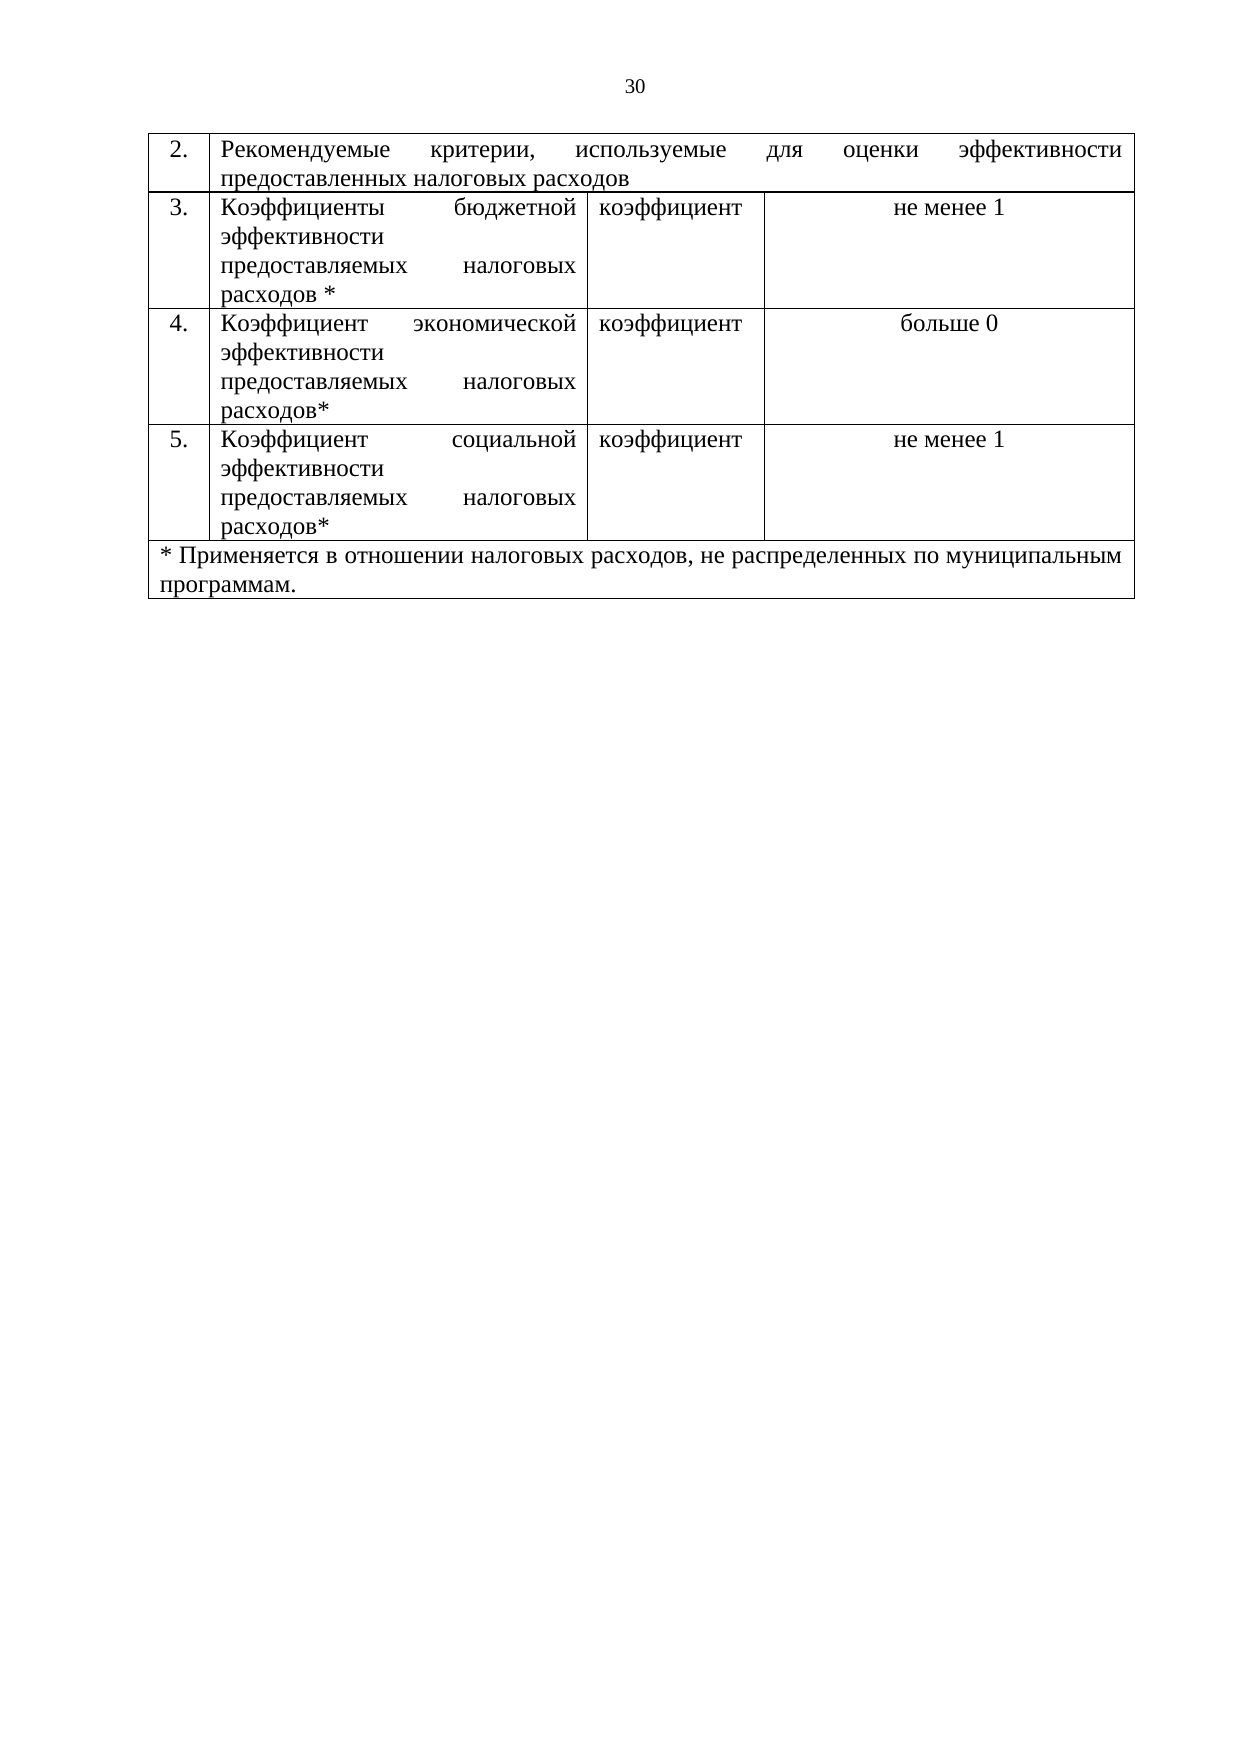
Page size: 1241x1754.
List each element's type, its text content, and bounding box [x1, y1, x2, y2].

table_cell коэффициент [588, 309, 764, 423]
table_cell не менее 1 [765, 425, 1134, 539]
table_cell 3. [149, 193, 209, 307]
table_cell 2. [149, 134, 209, 191]
table_cell Коэффициенты бюджетной эффективности предоставляемых налоговых расходов * [210, 193, 587, 307]
table_cell Коэффициент экономической эффективности предоставляемых налоговых расходов* [210, 309, 587, 423]
table_cell коэффициент [588, 193, 764, 307]
table_cell не менее 1 [765, 193, 1134, 307]
table_cell 5. [149, 425, 209, 539]
table_cell Коэффициент социальной эффективности предоставляемых налоговых расходов* [210, 425, 587, 539]
table_cell 4. [149, 309, 209, 423]
table_cell Рекомендуемые критерии, используемые для оценки эффективности предоставленных налоговых расходов [210, 134, 1134, 191]
table_cell больше 0 [765, 309, 1134, 423]
table_cell коэффициент [588, 425, 764, 539]
table_cell * Применяется в отношении налоговых расходов, не распределенных по муниципальным программам. [149, 541, 1134, 598]
